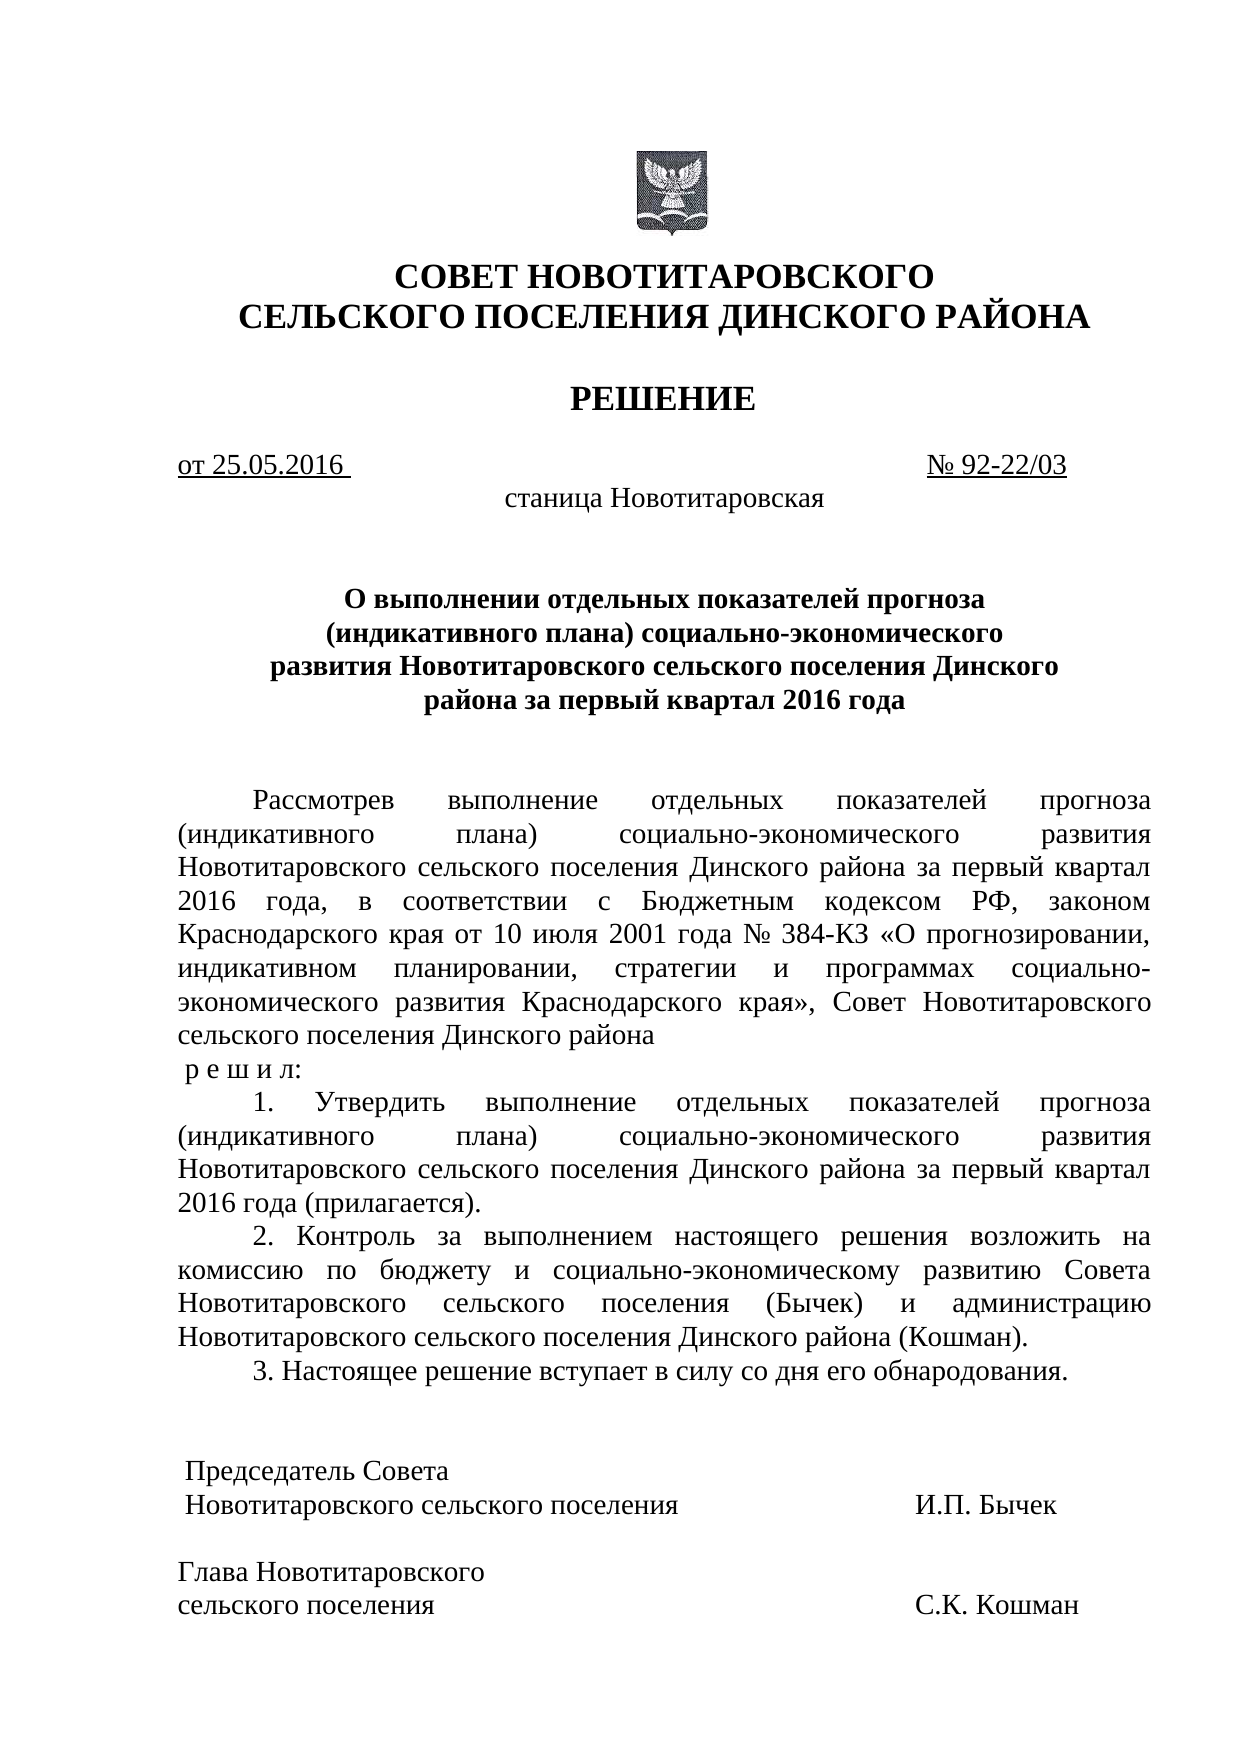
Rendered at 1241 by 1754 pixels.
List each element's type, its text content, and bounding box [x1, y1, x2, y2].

text Рассмотрев выполнение отдельных показателей прогноза (индикативного плана) социально-экономического развития Новотитаровского сельского поселения Динского района за первый квартал 2016 года, в соответствии с Бюджетным кодексом РФ, законом Краснодарского края от 10 июля 2001 года № 384-КЗ «О прогнозировании, индикативном планировании, стратегии и программах социально-экономического развития Краснодарского края», Совет Новотитаровского сельского поселения Динского района [177, 782, 1152, 1051]
text сельского поселения С.К. Кошман [177, 1587, 1152, 1621]
text Глава Новотитаровского [177, 1554, 1152, 1587]
text 1. Утвердить выполнение отдельных показателей прогноза (индикативного плана) социально-экономического развития Новотитаровского сельского поселения Динского района за первый квартал 2016 года (прилагается). [177, 1084, 1152, 1218]
text станица Новотитаровская [177, 481, 1152, 514]
picture [636, 151, 709, 236]
text РЕШЕНИЕ [177, 377, 1149, 418]
text СОВЕТ НОВОТИТАРОВСКОГО [177, 255, 1152, 296]
text СЕЛЬСКОГО ПОСЕЛЕНИЯ ДИНСКОГО РАЙОНА [177, 296, 1152, 337]
text Председатель Совета [177, 1453, 1152, 1487]
text от 25.05.2016 № 92-22/03 [177, 447, 1152, 481]
text 2. Контроль за выполнением настоящего решения возложить на комиссию по бюджету и социально-экономическому развитию Совета Новотитаровского сельского поселения (Бычек) и администрацию Новотитаровского сельского поселения Динского района (Кошман). [177, 1218, 1152, 1353]
table_header О выполнении отдельных показателей прогноза (индикативного плана) социально-экономического развития Новотитаровского сельского поселения Динского района за первый квартал 2016 года [251, 581, 1078, 715]
text р е ш и л: [177, 1051, 1152, 1084]
text 3. Настоящее решение вступает в силу со дня его обнародования. [177, 1353, 1152, 1386]
text Новотитаровского сельского поселения И.П. Бычек [177, 1487, 1152, 1520]
